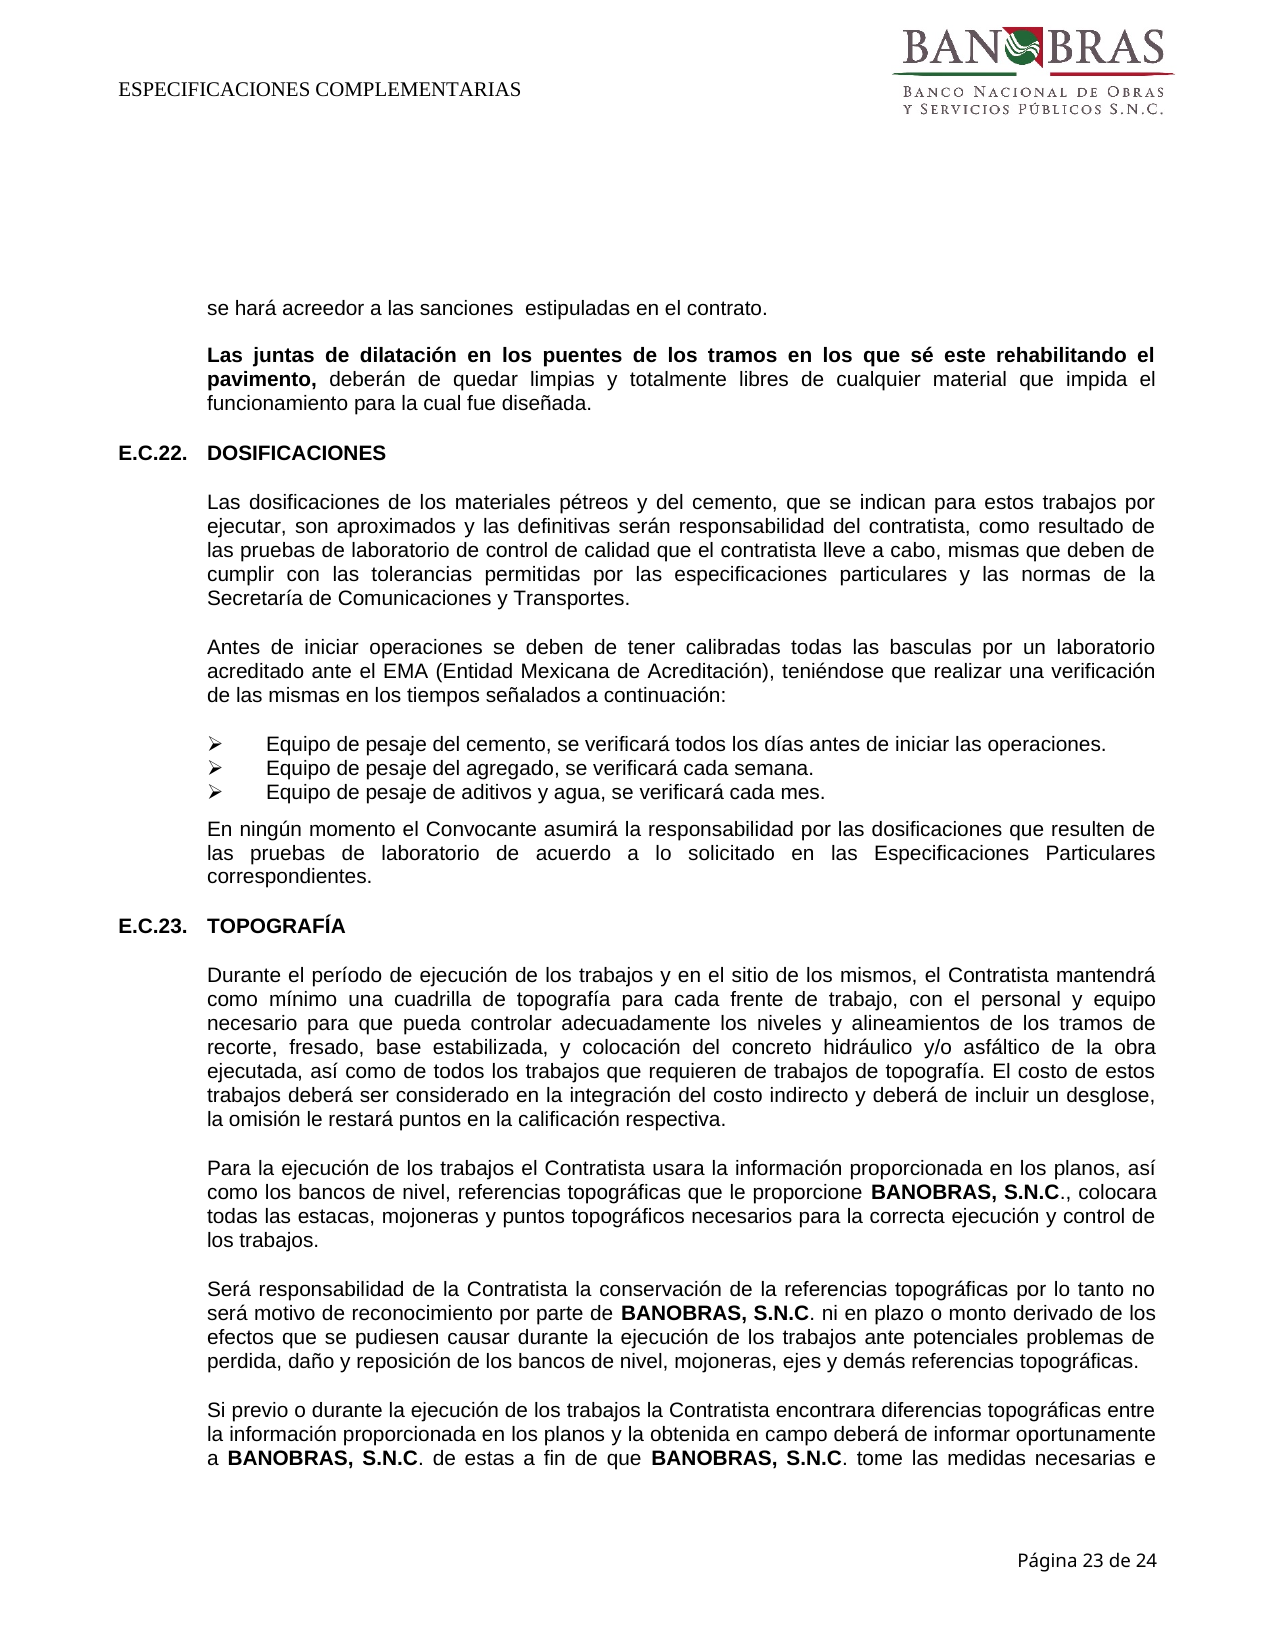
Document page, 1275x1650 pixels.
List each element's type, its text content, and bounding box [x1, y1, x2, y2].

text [207, 1398, 1157, 1469]
list Equipo de pesaje del cemento, se verificará todos los días antes de iniciar las operaciones. [207, 732, 1157, 756]
list Equipo de pesaje del agregado, se verificará cada semana. [207, 756, 1157, 780]
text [207, 295, 1157, 319]
subtitle TOPOGRAFÍA [118, 913, 1163, 938]
subtitle DOSIFICACIONES [118, 440, 1163, 465]
text Durante el período de ejecución de los trabajos y en el sitio de los mismos, el Contratista mantendrá como mínimo una cuadrilla de topografía para cada frente de trabajo, con el personal y equipo necesario para que pueda controlar adecuadamente los niveles y alineamientos de los tramos de recorte, fresado, base estabilizada, y colocación del concreto hidráulico y/o asfáltico de la obra ejecutada, así como de todos los trabajos que requieren de trabajos de topografía. El costo de estos trabajos deberá ser considerado en la integración del costo indirecto y deberá de incluir un desglose, la omisión le restará puntos en la calificación respectiva. [207, 963, 1157, 1131]
picture [891, 25, 1177, 116]
text Antes de iniciar operaciones se deben de tener calibradas todas las basculas por un laboratorio acreditado ante el EMA (Entidad Mexicana de Acreditación), teniéndose que realizar una verificación de las mismas en los tiempos señalados a continuación: [207, 635, 1157, 707]
text Será responsabilidad de la Contratista la conservación de la referencias topográficas por lo tanto no será motivo de reconocimiento por parte de BANOBRAS, S.N.C. ni en plazo o monto derivado de los efectos que se pudiesen causar durante la ejecución de los trabajos ante potenciales problemas de perdida, daño y reposición de los bancos de nivel, mojoneras, ejes y demás referencias topográficas. [207, 1277, 1157, 1373]
text Las dosificaciones de los materiales pétreos y del cemento, que se indican para estos trabajos por ejecutar, son aproximados y las definitivas serán responsabilidad del contratista, como resultado de las pruebas de laboratorio de control de calidad que el contratista lleve a cabo, mismas que deben de cumplir con las tolerancias permitidas por las especificaciones particulares y las normas de la Secretaría de Comunicaciones y Transportes. [207, 490, 1157, 610]
text Para la ejecución de los trabajos el Contratista usara la información proporcionada en los planos, así como los bancos de nivel, referencias topográficas que le proporcione BANOBRAS, S.N.C., colocara todas las estacas, mojoneras y puntos topográficos necesarios para la correcta ejecución y control de los trabajos. [207, 1156, 1157, 1252]
text En ningún momento el Convocante asumirá la responsabilidad por las dosificaciones que resulten de las pruebas de laboratorio de acuerdo a lo solicitado en las Especificaciones Particulares correspondientes. [207, 816, 1157, 888]
text Las juntas de dilatación en los puentes de los tramos en los que sé este rehabilitando el pavimento, deberán de quedar limpias y totalmente libres de cualquier material que impida el funcionamiento para la cual fue diseñada. [207, 343, 1157, 415]
list Equipo de pesaje de aditivos y agua, se verificará cada mes. [207, 780, 1157, 804]
